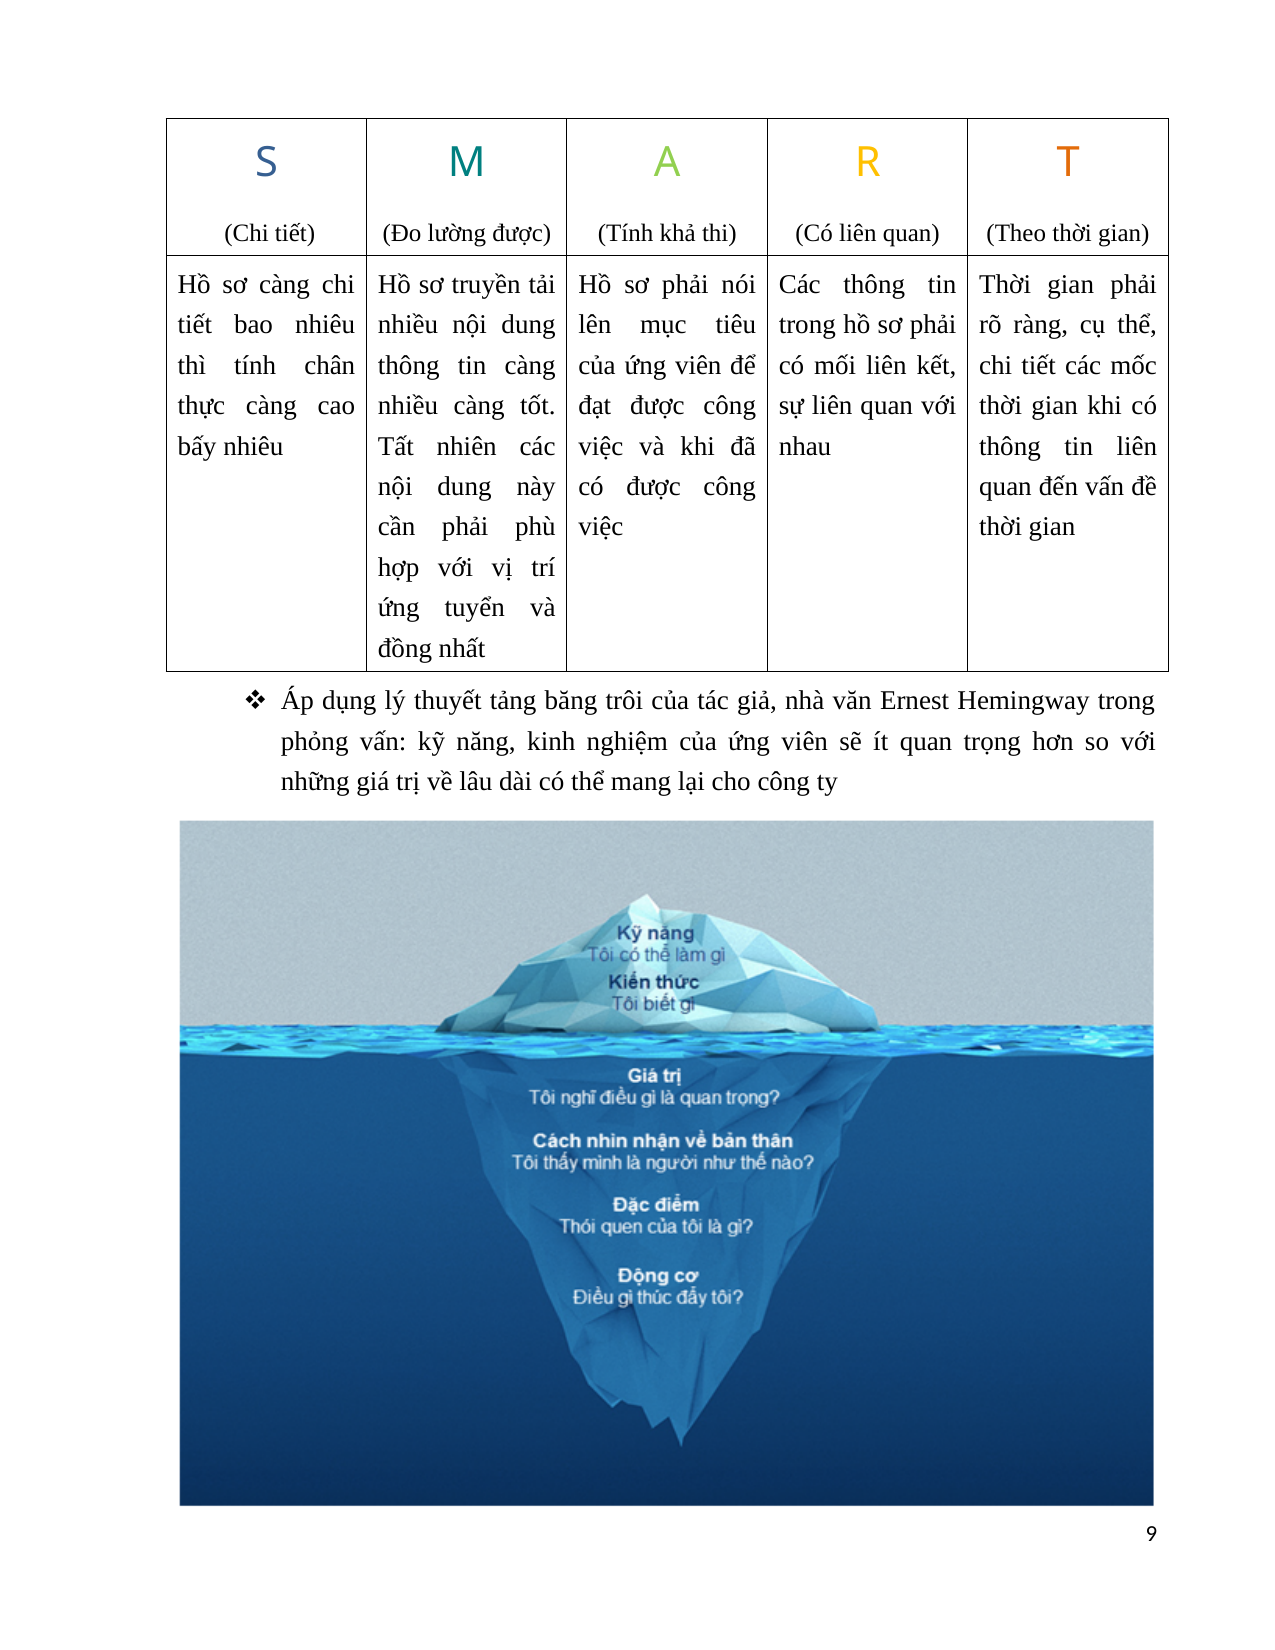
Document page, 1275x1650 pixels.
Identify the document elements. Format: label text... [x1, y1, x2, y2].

table_cell Các thông tin trong hồ sơ phải có mối liên kết, sự liên quan với nhau [768, 256, 967, 671]
picture [177, 818, 1157, 1509]
table_header T (Theo thời gian) [968, 119, 1168, 254]
table_header S (Chi tiết) [167, 119, 366, 254]
table_header M (Đo lường được) [367, 119, 566, 254]
table_cell Hồ sơ càng chi tiết bao nhiêu thì tính chân thực càng cao bấy nhiêu [167, 256, 366, 671]
table_header R (Có liên quan) [768, 119, 967, 254]
table_cell Thời gian phải rõ ràng, cụ thể, chi tiết các mốc thời gian khi có thông tin liên quan đến vấn đề thời gian [968, 256, 1168, 671]
table_header A (Tính khả thi) [567, 119, 767, 254]
table_cell Hồ sơ truyền tải nhiều nội dung thông tin càng nhiều càng tốt. Tất nhiên các nội dung này cần phải phù hợp với vị trí ứng tuyển và đồng nhất [367, 256, 566, 671]
list Áp dụng lý thuyết tảng băng trôi của tác giả, nhà văn Ernest Hemingway trong phỏng vấn: kỹ năng, kinh nghiệm của ứng viên sẽ ít quan trọng hơn so với những giá trị về lâu dài có thể mang lại cho công ty [243, 684, 1157, 796]
table_cell Hồ sơ phải nói lên mục tiêu của ứng viên để đạt được công việc và khi đã có được công việc [567, 256, 767, 671]
